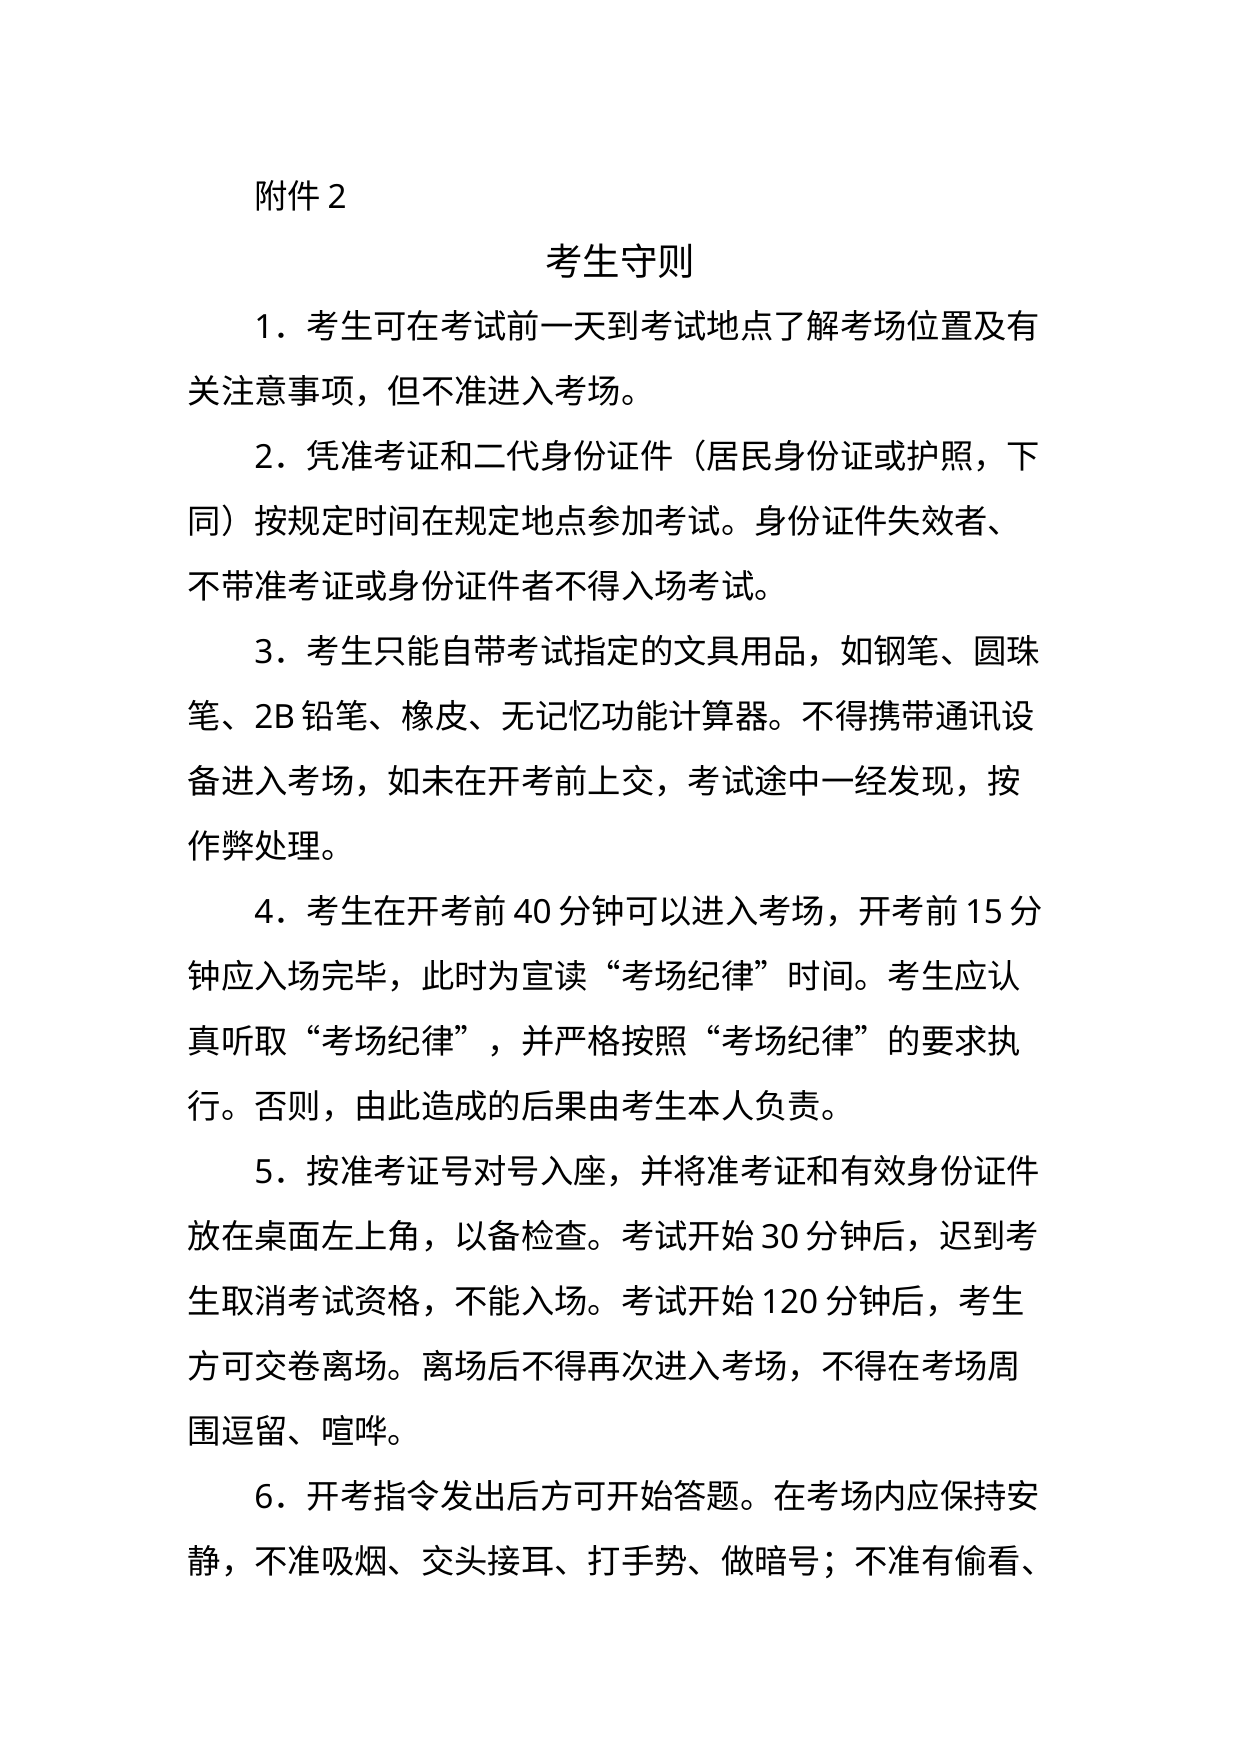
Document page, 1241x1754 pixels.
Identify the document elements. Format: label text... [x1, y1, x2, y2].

text 4．考生在开考前40分钟可以进入考场，开考前15分钟应入场完毕，此时为宣读“考场纪律”时间。考生应认真听取“考场纪律”，并严格按照“考场纪律”的要求执行。否则，由此造成的后果由考生本人负责。 [187, 877, 1053, 1137]
text 3．考生只能自带考试指定的文具用品，如钢笔、圆珠笔、2B铅笔、橡皮、无记忆功能计算器。不得携带通讯设备进入考场，如未在开考前上交，考试途中一经发现，按作弊处理。 [187, 617, 1053, 877]
text 1．考生可在考试前一天到考试地点了解考场位置及有关注意事项，但不准进入考场。 [187, 292, 1053, 422]
text 附件2 [187, 162, 1053, 227]
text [187, 1462, 1053, 1592]
text 2．凭准考证和二代身份证件（居民身份证或护照，下同）按规定时间在规定地点参加考试。身份证件失效者、不带准考证或身份证件者不得入场考试。 [187, 422, 1053, 617]
text 5．按准考证号对号入座，并将准考证和有效身份证件放在桌面左上角，以备检查。考试开始30分钟后，迟到考生取消考试资格，不能入场。考试开始120分钟后，考生方可交卷离场。离场后不得再次进入考场，不得在考场周围逗留、喧哗。 [187, 1137, 1053, 1462]
text 考生守则 [187, 227, 1053, 292]
